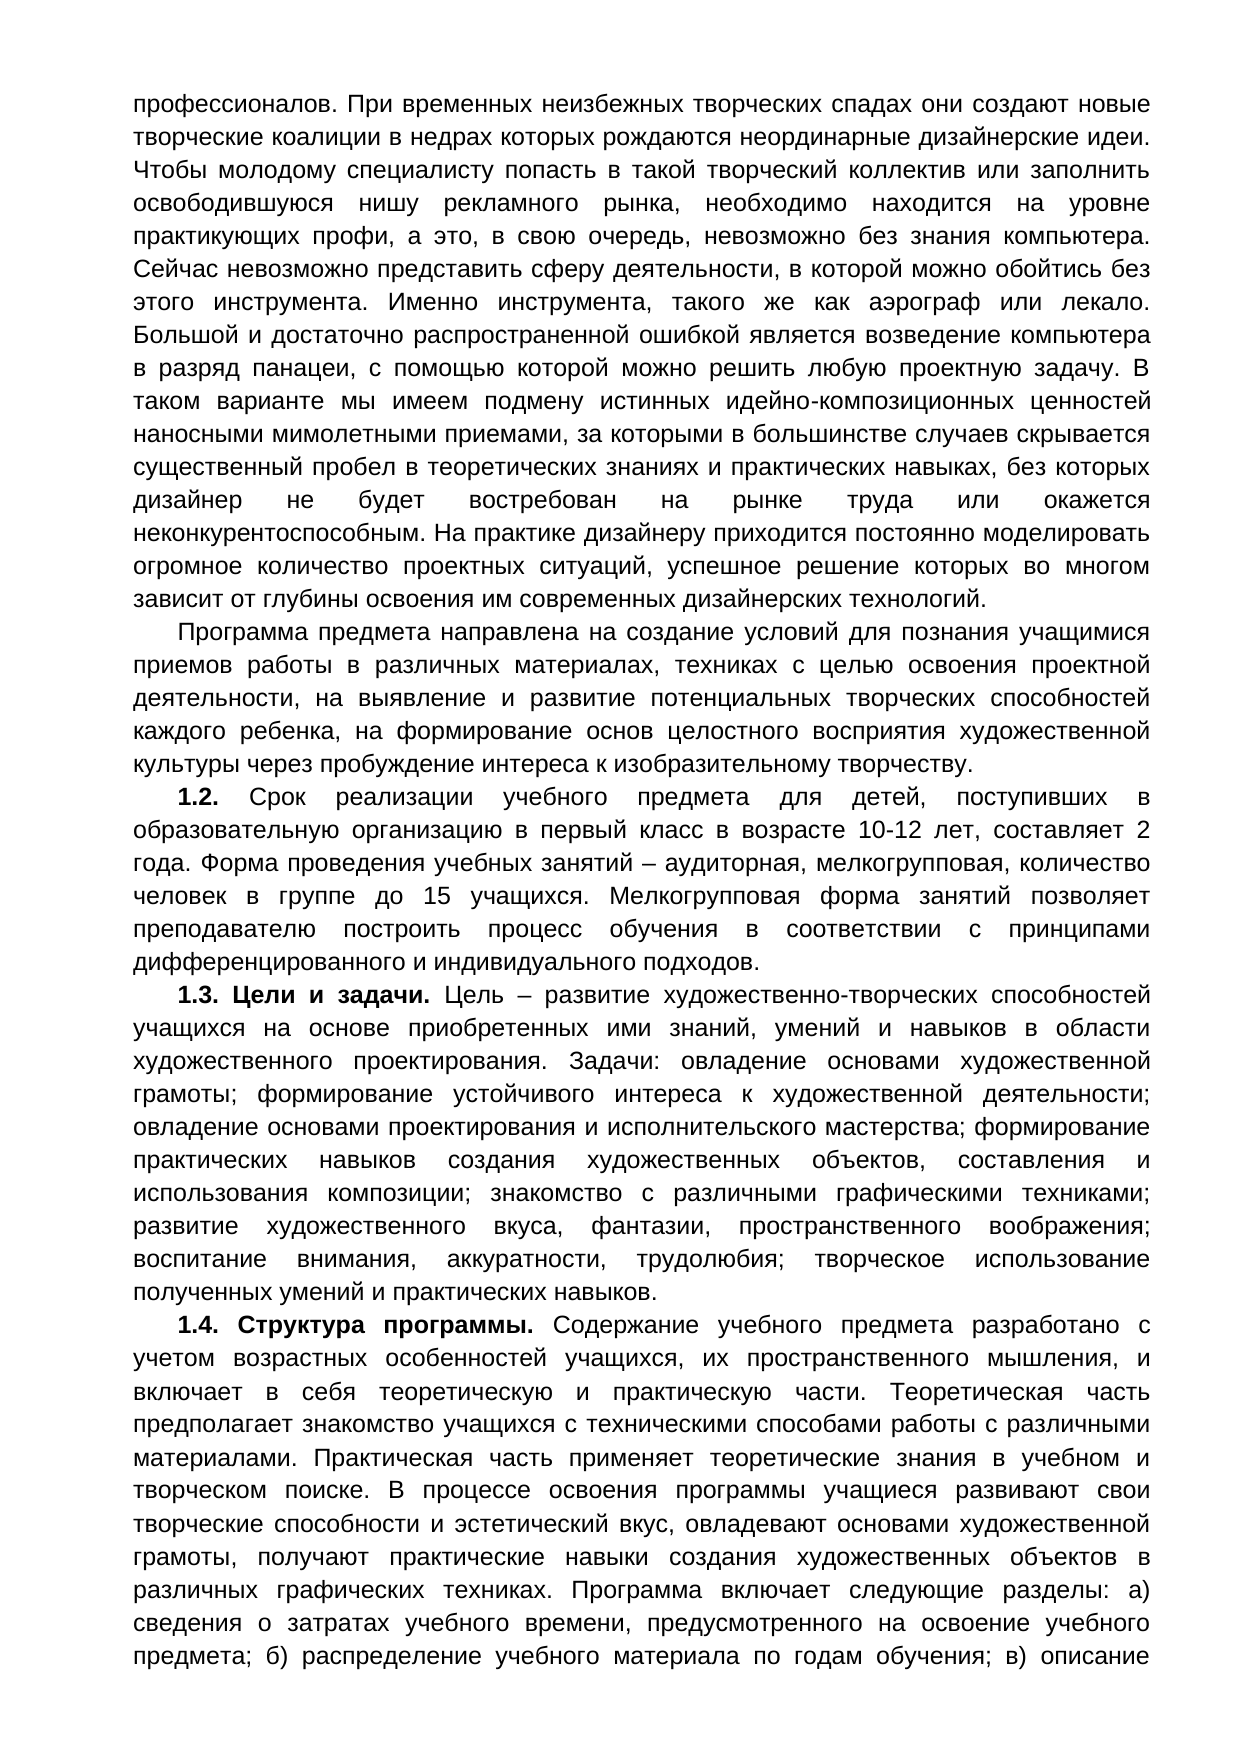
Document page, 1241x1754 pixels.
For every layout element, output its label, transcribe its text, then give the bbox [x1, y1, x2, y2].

text Программа предмета направлена на создание условий для познания учащимися приемов работы в различных материалах, техниках с целью освоения проектной деятельности, на выявление и развитие потенциальных творческих способностей каждого ребенка, на формирование основ целостного восприятия художественной культуры через пробуждение интереса к изобразительному творчеству. [133, 617, 1152, 778]
text 1.3. Цели и задачи. Цель – развитие художественно-творческих способностей учащихся на основе приобретенных ими знаний, умений и навыков в области художественного проектирования. Задачи: овладение основами художественной грамоты; формирование устойчивого интереса к художественной деятельности; овладение основами проектирования и исполнительского мастерства; формирование практических навыков создания художественных объектов, составления и использования композиции; знакомство с различными графическими техниками; развитие художественного вкуса, фантазии, пространственного воображения; воспитание внимания, аккуратности, трудолюбия; творческое использование полученных умений и практических навыков. [133, 980, 1152, 1306]
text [133, 1310, 1152, 1669]
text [133, 89, 1152, 613]
text 1.2. Срок реализации учебного предмета для детей, поступивших в образовательную организацию в первый класс в возрасте 10-12 лет, составляет 2 года. Форма проведения учебных занятий – аудиторная, мелкогрупповая, количество человек в группе до 15 учащихся. Мелкогрупповая форма занятий позволяет преподавателю построить процесс обучения в соответствии с принципами дифференцированного и индивидуального подходов. [133, 782, 1152, 976]
